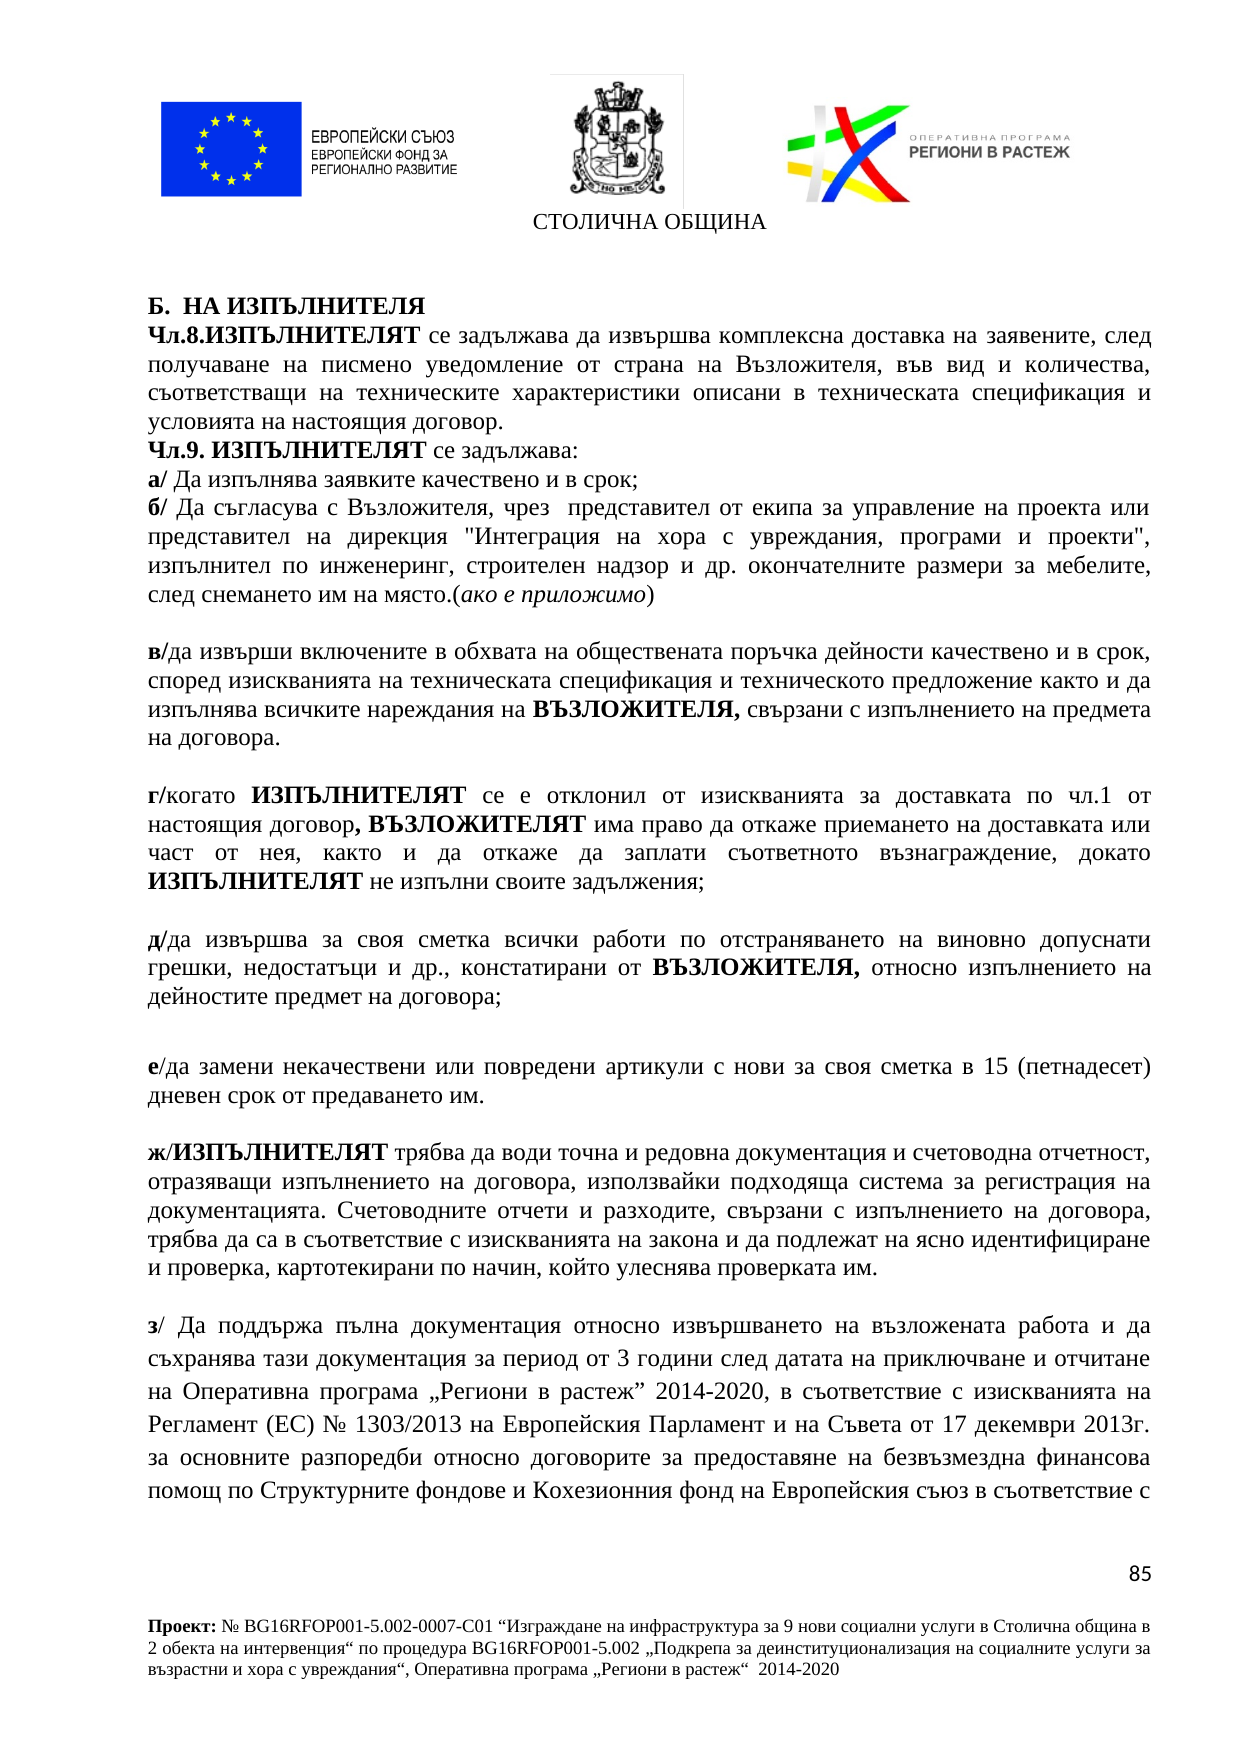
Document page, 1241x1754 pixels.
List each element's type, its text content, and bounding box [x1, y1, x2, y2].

text г/когато ИЗПЪЛНИТЕЛЯТ се е отклонил от изискванията за доставката по чл.1 от настоящия договор, ВЪЗЛОЖИТЕЛЯТ има право да откаже приемането на доставката или част от нея, както и да откаже да заплати съответното възнаграждение, докато ИЗПЪЛНИТЕЛЯТ не изпълни своите задължения; [148, 780, 1152, 895]
text Б. НА ИЗПЪЛНИТЕЛЯ [148, 291, 1152, 320]
picture [147, 91, 483, 209]
list е/да замени некачествени или повредени артикули с нови за своя сметка в 15 (петнадесет) дневен срок от предаването им. [148, 1051, 1152, 1109]
text в/да извърши включените в обхвата на обществената поръчка дейности качествено и в срок, според изискванията на техническата спецификация и техническото предложение както и да изпълнява всичките нареждания на ВЪЗЛОЖИТЕЛЯ, свързани с изпълнението на предмета на договора. [148, 636, 1152, 751]
text Чл.9. ИЗПЪЛНИТЕЛЯТ се задължава: [148, 435, 1152, 464]
text б/ Да съгласува с Възложителя, чрез представител от екипа за управление на проекта или представител на дирекция "Интеграция на хора с увреждания, програми и проекти", изпълнител по инженеринг, строителен надзор и др. окончателните размери за мебелите, след снемането им на място.(ако е приложимо) [148, 492, 1152, 607]
text д/да извършва за своя сметка всички работи по отстраняването на виновно допуснати грешки, недостатъци и др., констатирани от ВЪЗЛОЖИТЕЛЯ, относно изпълнението на дейностите предмет на договора; [148, 924, 1152, 1010]
text ж/ИЗПЪЛНИТЕЛЯТ трябва да води точна и редовна документация и счетоводна отчетност, отразяващи изпълнението на договора, използвайки подходяща система за регистрация на документацията. Счетоводните отчети и разходите, свързани с изпълнението на договора, трябва да са в съответствие с изискванията на закона и да подлежат на ясно идентифициране и проверка, картотекирани по начин, който улеснява проверката им. [148, 1137, 1152, 1281]
picture [550, 73, 685, 209]
text Чл.8.ИЗПЪЛНИТЕЛЯТ се задължава да извършва комплексна доставка на заявените, след получаване на писмено уведомление от страна на Възложителя, във вид и количества, съответстващи на техническите характеристики описани в техническата спецификация и условията на настоящия договор. [148, 320, 1152, 435]
text а/ Да изпълнява заявките качествено и в срок; [148, 464, 1152, 492]
picture [772, 97, 1091, 209]
